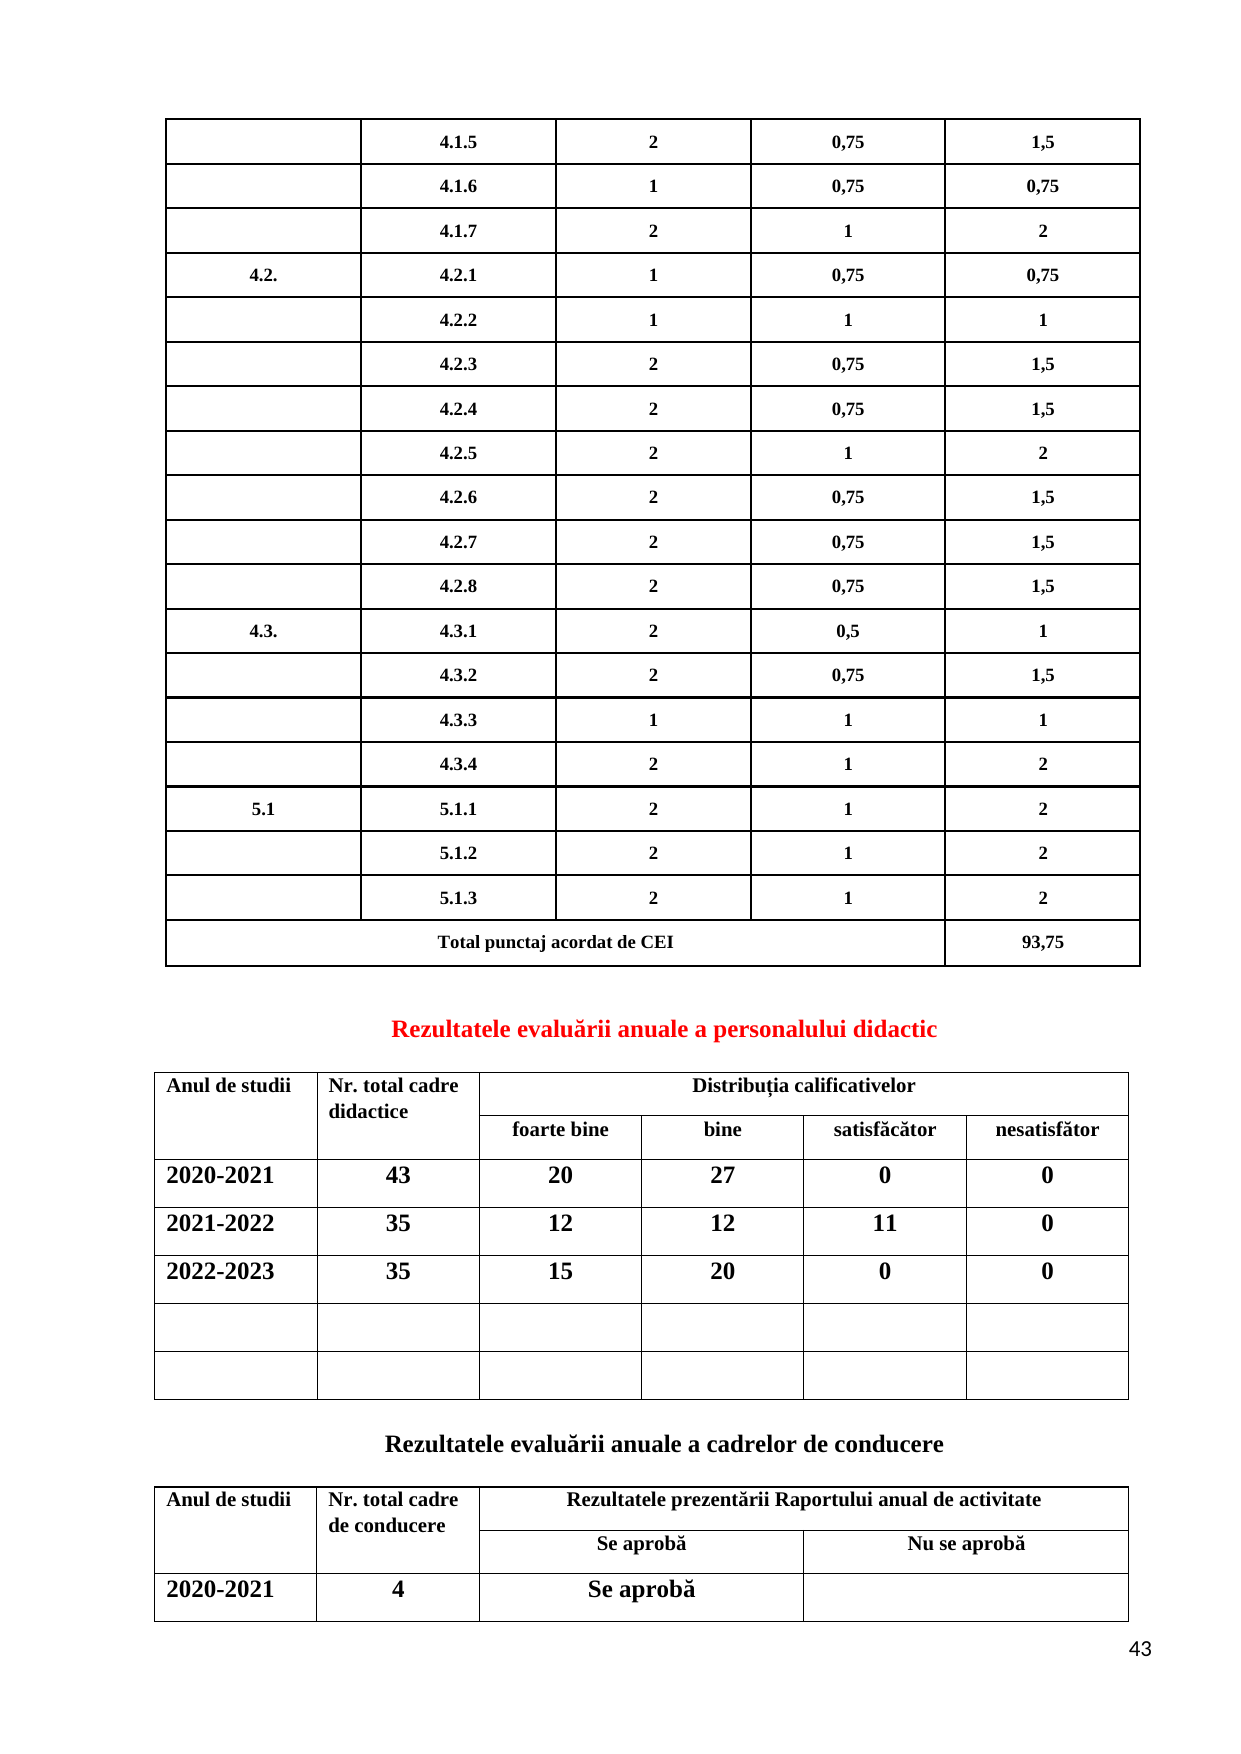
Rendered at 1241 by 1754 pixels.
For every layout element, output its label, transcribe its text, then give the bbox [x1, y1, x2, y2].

table_cell 2022-2023 [155, 1256, 317, 1303]
table_cell 2 [557, 654, 750, 696]
table_cell 1 [752, 832, 944, 874]
table_cell 2 [557, 120, 750, 163]
table_cell [480, 1304, 641, 1351]
table_cell [167, 476, 360, 518]
table_cell 1 [946, 610, 1139, 652]
table_cell 1 [752, 743, 944, 785]
table_cell 2 [946, 788, 1139, 830]
table_cell 2 [946, 743, 1139, 785]
table_cell 1 [752, 788, 944, 830]
table_cell Se aprobă [480, 1574, 803, 1621]
table_cell [167, 209, 360, 252]
table_cell 4.2.8 [362, 565, 555, 607]
table_cell 5.1 [167, 788, 360, 830]
table_cell [155, 1352, 317, 1399]
table_cell 4 [317, 1574, 479, 1621]
table_cell [167, 387, 360, 429]
table_cell [167, 654, 360, 696]
table_cell [167, 298, 360, 341]
table_cell 0,75 [946, 254, 1139, 296]
table_cell 5.1.1 [362, 788, 555, 830]
table_cell [967, 1304, 1128, 1351]
table_cell [167, 876, 360, 919]
table_cell 1 [752, 876, 944, 919]
table_cell 1,5 [946, 654, 1139, 696]
table_cell 4.2.4 [362, 387, 555, 429]
table_cell 0,75 [752, 165, 944, 207]
table_header Nr. total cadre de conducere [317, 1488, 479, 1573]
table_cell 2 [557, 610, 750, 652]
table_cell 0,5 [752, 610, 944, 652]
table_cell 4.3.4 [362, 743, 555, 785]
table_header Distribuția calificativelor [480, 1073, 1128, 1115]
table_cell 35 [318, 1208, 479, 1255]
table_cell 2 [946, 209, 1139, 252]
table_cell 1,5 [946, 343, 1139, 385]
table_cell 2 [557, 832, 750, 874]
table_cell 2 [557, 876, 750, 919]
table_cell 0 [804, 1160, 966, 1207]
table_cell 1 [557, 254, 750, 296]
table_cell 1 [752, 298, 944, 341]
table_cell 2 [557, 432, 750, 474]
table_cell 2 [946, 432, 1139, 474]
table_cell [167, 343, 360, 385]
table_cell 4.2.6 [362, 476, 555, 518]
table_cell 0,75 [752, 387, 944, 429]
table_header Nr. total cadre didactice [318, 1073, 479, 1159]
table_cell 0,75 [752, 521, 944, 563]
table_cell 4.3.3 [362, 699, 555, 741]
table_cell 4.2.2 [362, 298, 555, 341]
table_cell 0 [967, 1256, 1128, 1303]
table_cell 4.2.5 [362, 432, 555, 474]
table_cell Total punctaj acordat de CEI [167, 921, 944, 964]
table_cell 2 [557, 743, 750, 785]
table_cell 4.2.7 [362, 521, 555, 563]
table_cell 1 [946, 699, 1139, 741]
text Rezultatele evaluării anuale a personalului didactic [177, 1014, 1152, 1043]
table_cell 1 [946, 298, 1139, 341]
table_cell 15 [480, 1256, 641, 1303]
table_cell 2 [557, 343, 750, 385]
table_cell 35 [318, 1256, 479, 1303]
table_cell 1 [557, 298, 750, 341]
text Rezultatele evaluării anuale a cadrelor de conducere [177, 1429, 1152, 1458]
table_cell 4.3.1 [362, 610, 555, 652]
table_cell foarte bine [480, 1116, 641, 1159]
table_cell 0,75 [752, 565, 944, 607]
table_header Rezultatele prezentării Raportului anual de activitate [480, 1488, 1128, 1530]
table_cell 0,75 [752, 120, 944, 163]
table_cell [642, 1352, 803, 1399]
table_cell 4.2. [167, 254, 360, 296]
table_cell 2 [557, 565, 750, 607]
table_cell 4.1.6 [362, 165, 555, 207]
table_cell 4.1.7 [362, 209, 555, 252]
table_header Anul de studii [155, 1073, 317, 1159]
table_cell 2020-2021 [155, 1574, 316, 1621]
table_cell [167, 699, 360, 741]
table_cell 5.1.2 [362, 832, 555, 874]
table_cell 1,5 [946, 387, 1139, 429]
table_cell 0 [967, 1160, 1128, 1207]
table_cell 12 [480, 1208, 641, 1255]
table_cell [804, 1304, 966, 1351]
table_cell [642, 1304, 803, 1351]
table_cell 2020-2021 [155, 1160, 317, 1207]
table_cell [167, 743, 360, 785]
table_cell 4.2.1 [362, 254, 555, 296]
table_cell 2 [557, 521, 750, 563]
table_cell 0,75 [752, 654, 944, 696]
table_cell Nu se aprobă [804, 1531, 1128, 1573]
table_cell [167, 832, 360, 874]
table_cell [804, 1574, 1128, 1621]
table_cell 0,75 [752, 476, 944, 518]
table_cell 0,75 [752, 343, 944, 385]
table_cell Se aprobă [480, 1531, 803, 1573]
table_cell 2 [946, 832, 1139, 874]
table_cell 2 [557, 209, 750, 252]
table_cell 4.3. [167, 610, 360, 652]
table_cell 0,75 [752, 254, 944, 296]
table_cell [155, 1304, 317, 1351]
table_cell 1 [752, 432, 944, 474]
table_cell 43 [318, 1160, 479, 1207]
table_cell 1,5 [946, 521, 1139, 563]
table_cell 1 [557, 699, 750, 741]
table_cell 2 [557, 387, 750, 429]
table_cell 1 [752, 699, 944, 741]
table_cell 12 [642, 1208, 803, 1255]
table_cell 1,5 [946, 476, 1139, 518]
table_header Anul de studii [155, 1488, 316, 1573]
table_cell 4.1.5 [362, 120, 555, 163]
table_cell [318, 1352, 479, 1399]
table_cell 2 [557, 788, 750, 830]
table_cell 11 [804, 1208, 966, 1255]
table_cell 2 [946, 876, 1139, 919]
table_cell [967, 1352, 1128, 1399]
table_cell 4.3.2 [362, 654, 555, 696]
table_cell 2 [557, 476, 750, 518]
table_cell 1,5 [946, 565, 1139, 607]
table_cell [167, 120, 360, 163]
table_cell satisfăcător [804, 1116, 966, 1159]
table_cell 0 [967, 1208, 1128, 1255]
table_cell 93,75 [946, 921, 1139, 964]
table_cell 5.1.3 [362, 876, 555, 919]
table_cell 27 [642, 1160, 803, 1207]
table_cell [167, 565, 360, 607]
table_cell 4.2.3 [362, 343, 555, 385]
table_cell 20 [480, 1160, 641, 1207]
table_cell 1 [752, 209, 944, 252]
table_cell [804, 1352, 966, 1399]
table_cell 0 [804, 1256, 966, 1303]
table_cell [167, 521, 360, 563]
table_cell [167, 165, 360, 207]
table_cell 0,75 [946, 165, 1139, 207]
table_cell 20 [642, 1256, 803, 1303]
table_cell bine [642, 1116, 803, 1159]
table_cell [318, 1304, 479, 1351]
table_cell [480, 1352, 641, 1399]
table_cell [167, 432, 360, 474]
table_cell 1,5 [946, 120, 1139, 163]
table_cell nesatisfător [967, 1116, 1128, 1159]
table_cell 1 [557, 165, 750, 207]
table_cell 2021-2022 [155, 1208, 317, 1255]
